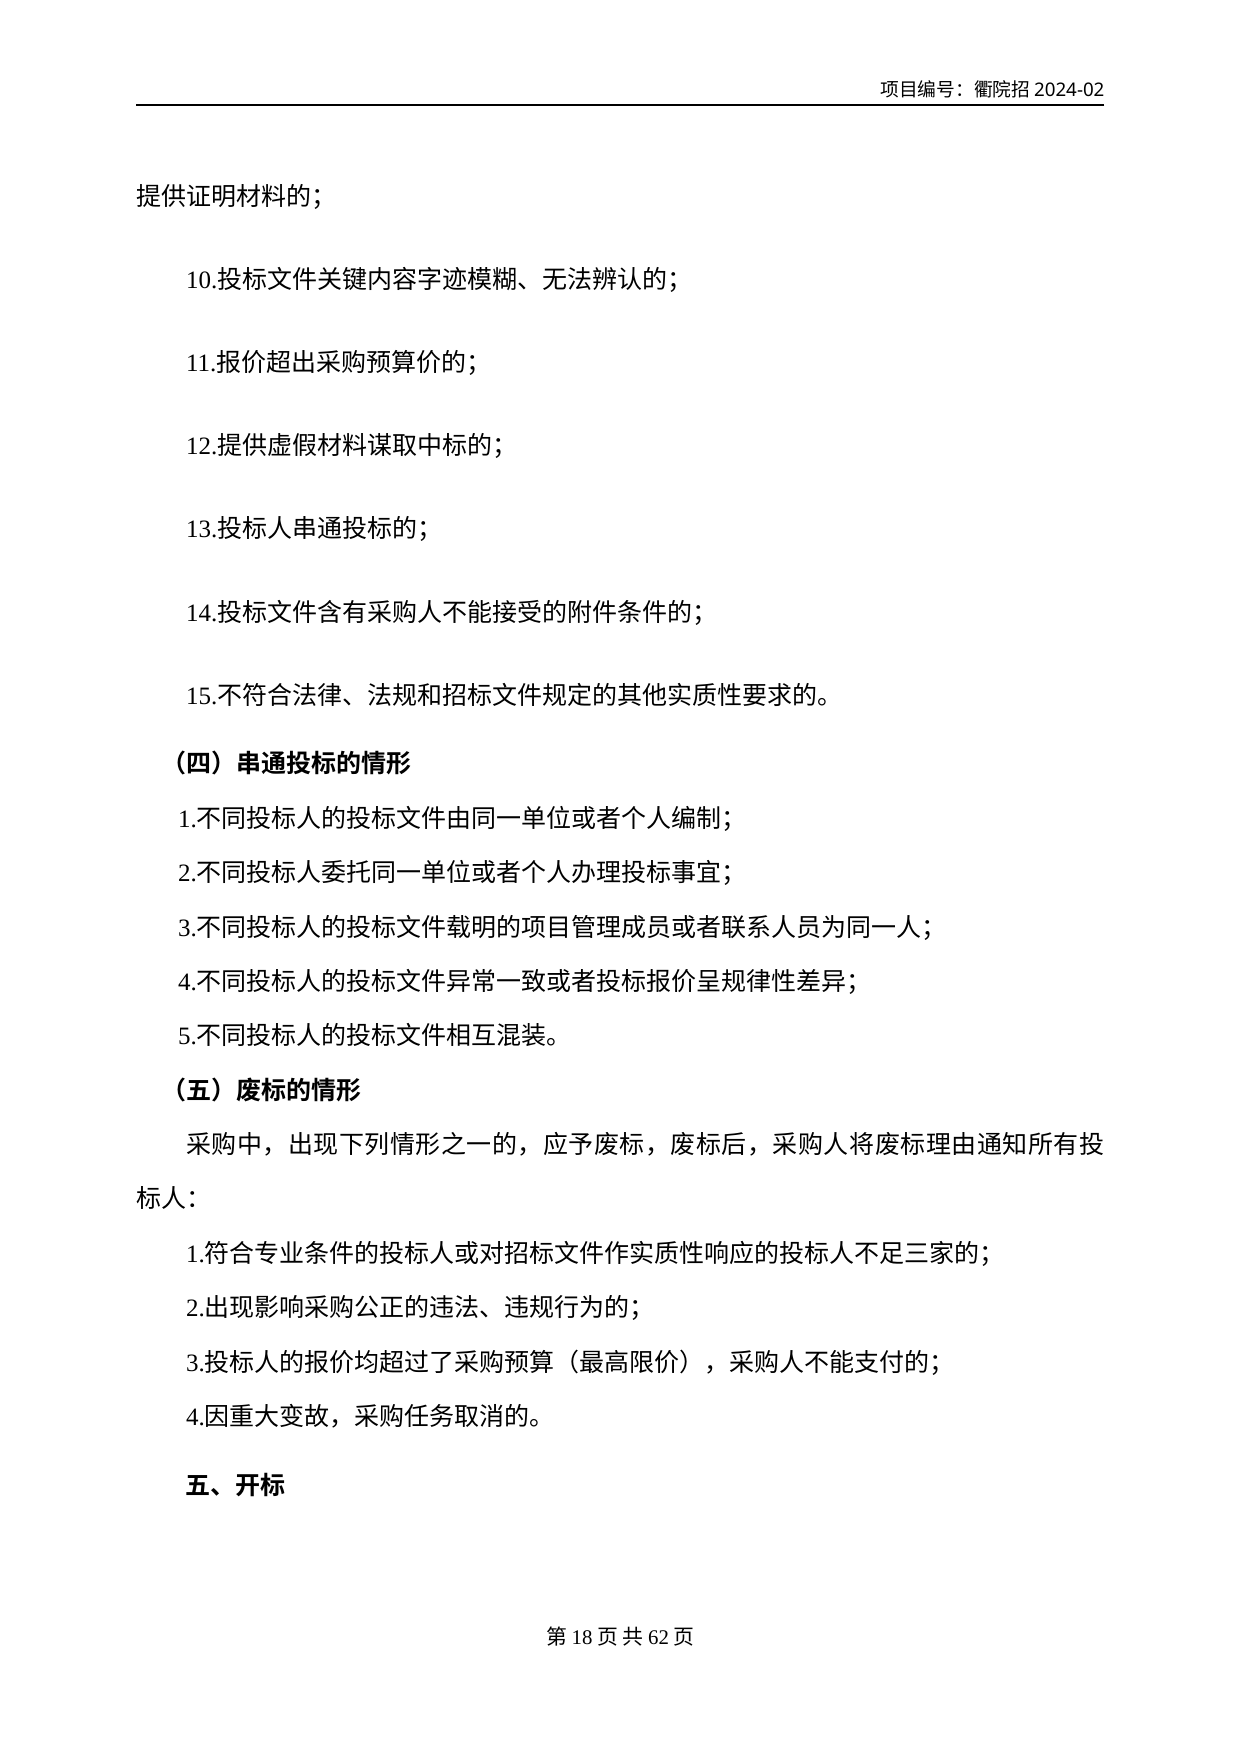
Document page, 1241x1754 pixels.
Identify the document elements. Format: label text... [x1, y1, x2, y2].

text 15.不符合法律、法规和招标文件规定的其他实质性要求的。 [136, 661, 1104, 726]
text 五、开标 [136, 1451, 1104, 1516]
text 2.不同投标人委托同一单位或者个人办理投标事宜； [165, 853, 1104, 889]
text 1.不同投标人的投标文件由同一单位或者个人编制； [165, 798, 1104, 834]
text 4.不同投标人的投标文件异常一致或者投标报价呈规律性差异； [165, 961, 1104, 998]
text 13.投标人串通投标的； [136, 494, 1104, 559]
text 3.不同投标人的投标文件载明的项目管理成员或者联系人员为同一人； [165, 907, 1104, 943]
text 4.因重大变故，采购任务取消的。 [136, 1396, 1104, 1433]
text 3.投标人的报价均超过了采购预算（最高限价），采购人不能支付的； [136, 1342, 1104, 1378]
text 采购中，出现下列情形之一的，应予废标，废标后，采购人将废标理由通知所有投标人： [136, 1124, 1104, 1215]
text 2.出现影响采购公正的违法、违规行为的； [136, 1288, 1104, 1324]
text 11.报价超出采购预算价的； [136, 328, 1104, 393]
text （四）串通投标的情形 [136, 744, 1104, 780]
text （五）废标的情形 [136, 1070, 1104, 1106]
text 5.不同投标人的投标文件相互混装。 [165, 1016, 1104, 1052]
text 1.符合专业条件的投标人或对招标文件作实质性响应的投标人不足三家的； [136, 1233, 1104, 1269]
text 10.投标文件关键内容字迹模糊、无法辨认的； [136, 245, 1104, 310]
text 12.提供虚假材料谋取中标的； [136, 411, 1104, 476]
text 14.投标文件含有采购人不能接受的附件条件的； [136, 578, 1104, 643]
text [136, 162, 1104, 227]
